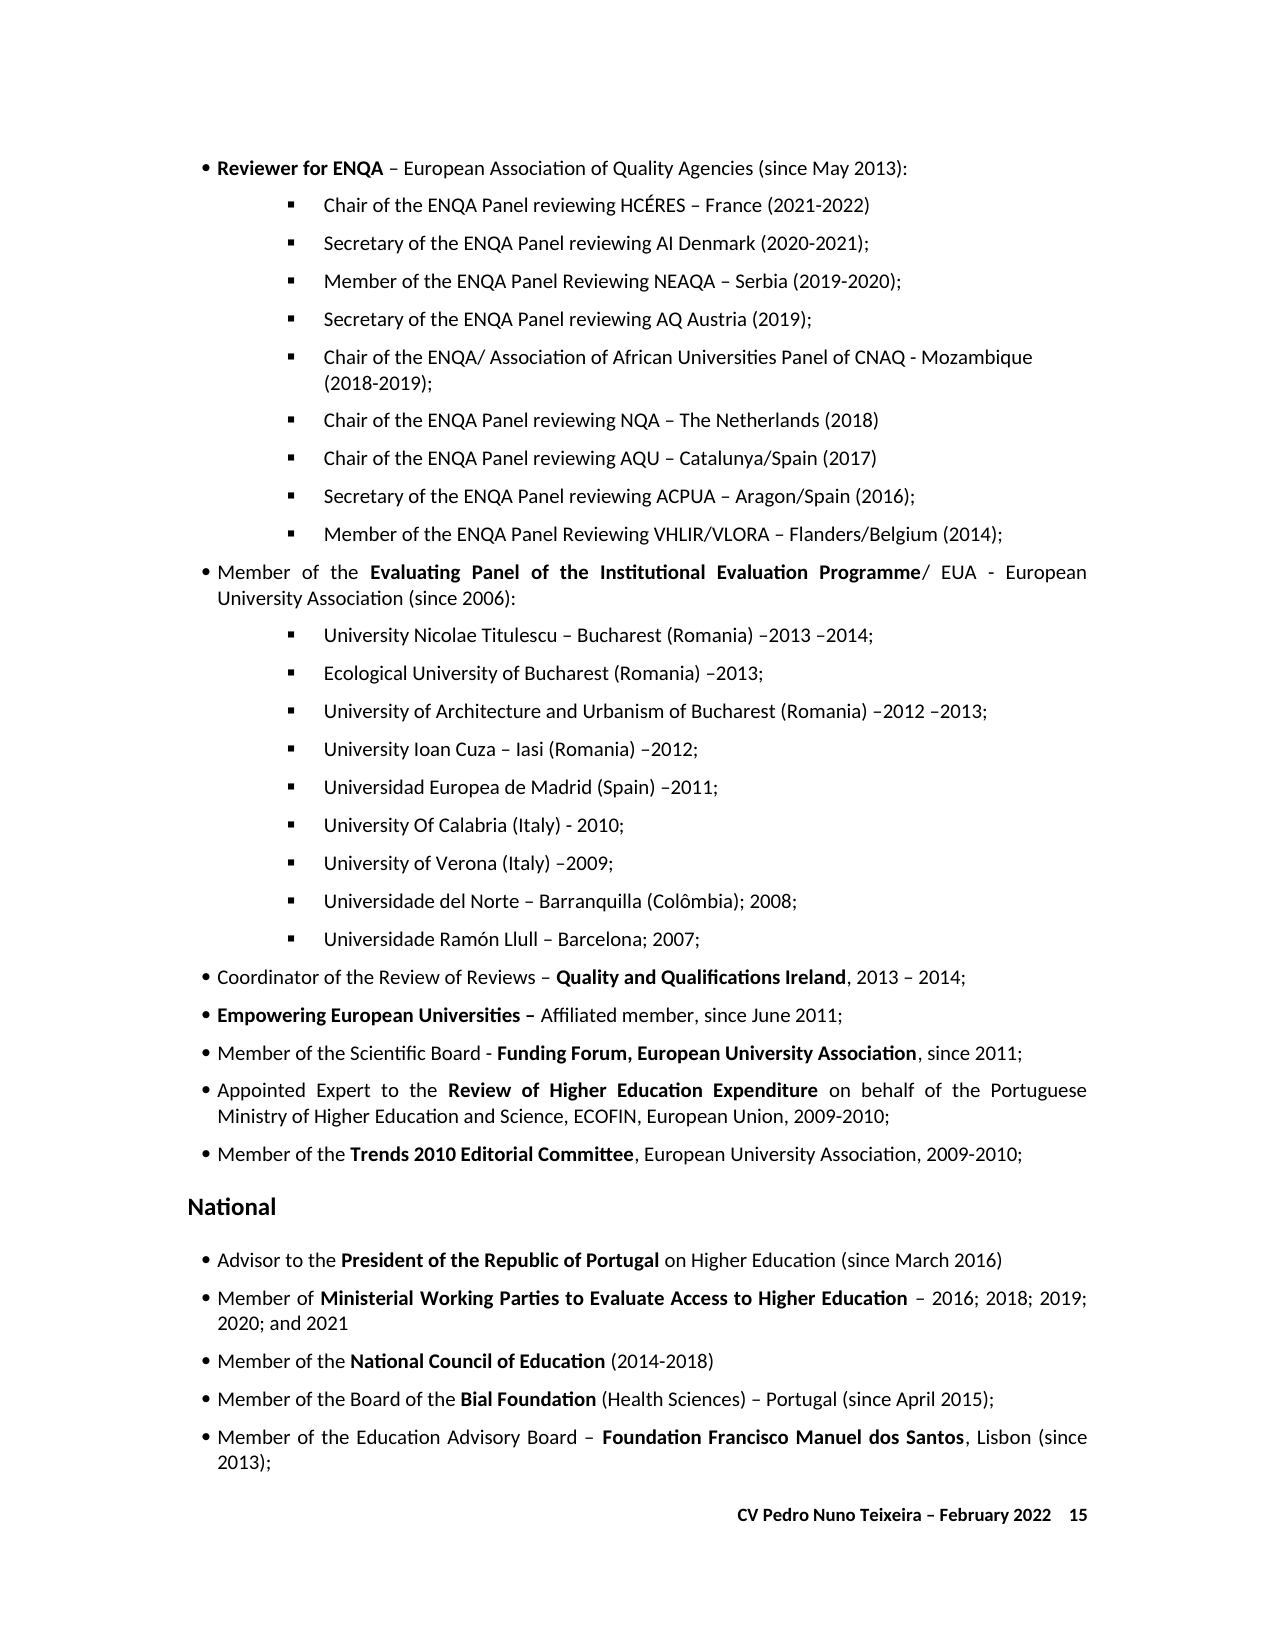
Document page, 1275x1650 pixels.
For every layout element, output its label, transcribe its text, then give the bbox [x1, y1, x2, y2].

list University Of Calabria (Italy) - 2010; [286, 812, 1087, 838]
list Member of the Scientific Board - Funding Forum, European University Association, since 2011; [202, 1040, 1087, 1065]
list Member of Ministerial Working Parties to Evaluate Access to Higher Education – 2016; 2018; 2019; 2020; and 2021 [202, 1285, 1087, 1336]
list University of Architecture and Urbanism of Bucharest (Romania) –2012 –2013; [286, 698, 1087, 724]
list Chair of the ENQA/ Association of African Universities Panel of CNAQ - Mozambique (2018-2019); [286, 344, 1087, 395]
list University Nicolae Titulescu – Bucharest (Romania) –2013 –2014; [286, 623, 1087, 648]
list Reviewer for ENQA – European Association of Quality Agencies (since May 2013): [202, 155, 1087, 180]
list University of Verona (Italy) –2009; [286, 850, 1087, 876]
list Secretary of the ENQA Panel reviewing AQ Austria (2019); [286, 306, 1087, 332]
list Secretary of the ENQA Panel reviewing ACPUA – Aragon/Spain (2016); [286, 483, 1087, 509]
list Member of the Education Advisory Board – Foundation Francisco Manuel dos Santos, Lisbon (since 2013); [202, 1424, 1087, 1475]
list Member of the Board of the Bial Foundation (Health Sciences) – Portugal (since April 2015); [202, 1386, 1087, 1412]
list Member of the Evaluating Panel of the Institutional Evaluation Programme/ EUA - European University Association (since 2006): [202, 559, 1087, 610]
list Chair of the ENQA Panel reviewing NQA – The Netherlands (2018) [286, 408, 1087, 433]
list Advisor to the President of the Republic of Portugal on Higher Education (since March 2016) [202, 1247, 1087, 1272]
list Chair of the ENQA Panel reviewing AQU – Catalunya/Spain (2017) [286, 446, 1087, 471]
list Appointed Expert to the Review of Higher Education Expenditure on behalf of the Portuguese Ministry of Higher Education and Science, ECOFIN, European Union, 2009-2010; [202, 1078, 1087, 1128]
list Universidad Europea de Madrid (Spain) –2011; [286, 774, 1087, 800]
list Member of the National Council of Education (2014-2018) [202, 1348, 1087, 1374]
subtitle National [187, 1191, 1087, 1222]
list Universidade del Norte – Barranquilla (Colômbia); 2008; [286, 888, 1087, 913]
list Coordinator of the Review of Reviews – Quality and Qualifications Ireland, 2013 – 2014; [202, 964, 1087, 989]
list Empowering European Universities – Affiliated member, since June 2011; [202, 1002, 1087, 1027]
list Secretary of the ENQA Panel reviewing AI Denmark (2020-2021); [286, 231, 1087, 256]
list Member of the ENQA Panel Reviewing VHLIR/VLORA – Flanders/Belgium (2014); [286, 521, 1087, 547]
list Member of the ENQA Panel Reviewing NEAQA – Serbia (2019-2020); [286, 268, 1087, 294]
list Universidade Ramón Llull – Barcelona; 2007; [286, 926, 1087, 951]
list Ecological University of Bucharest (Romania) –2013; [286, 661, 1087, 686]
list Member of the Trends 2010 Editorial Committee, European University Association, 2009-2010; [202, 1141, 1087, 1166]
list University Ioan Cuza – Iasi (Romania) –2012; [286, 736, 1087, 762]
list Chair of the ENQA Panel reviewing HCÉRES – France (2021-2022) [286, 193, 1087, 218]
